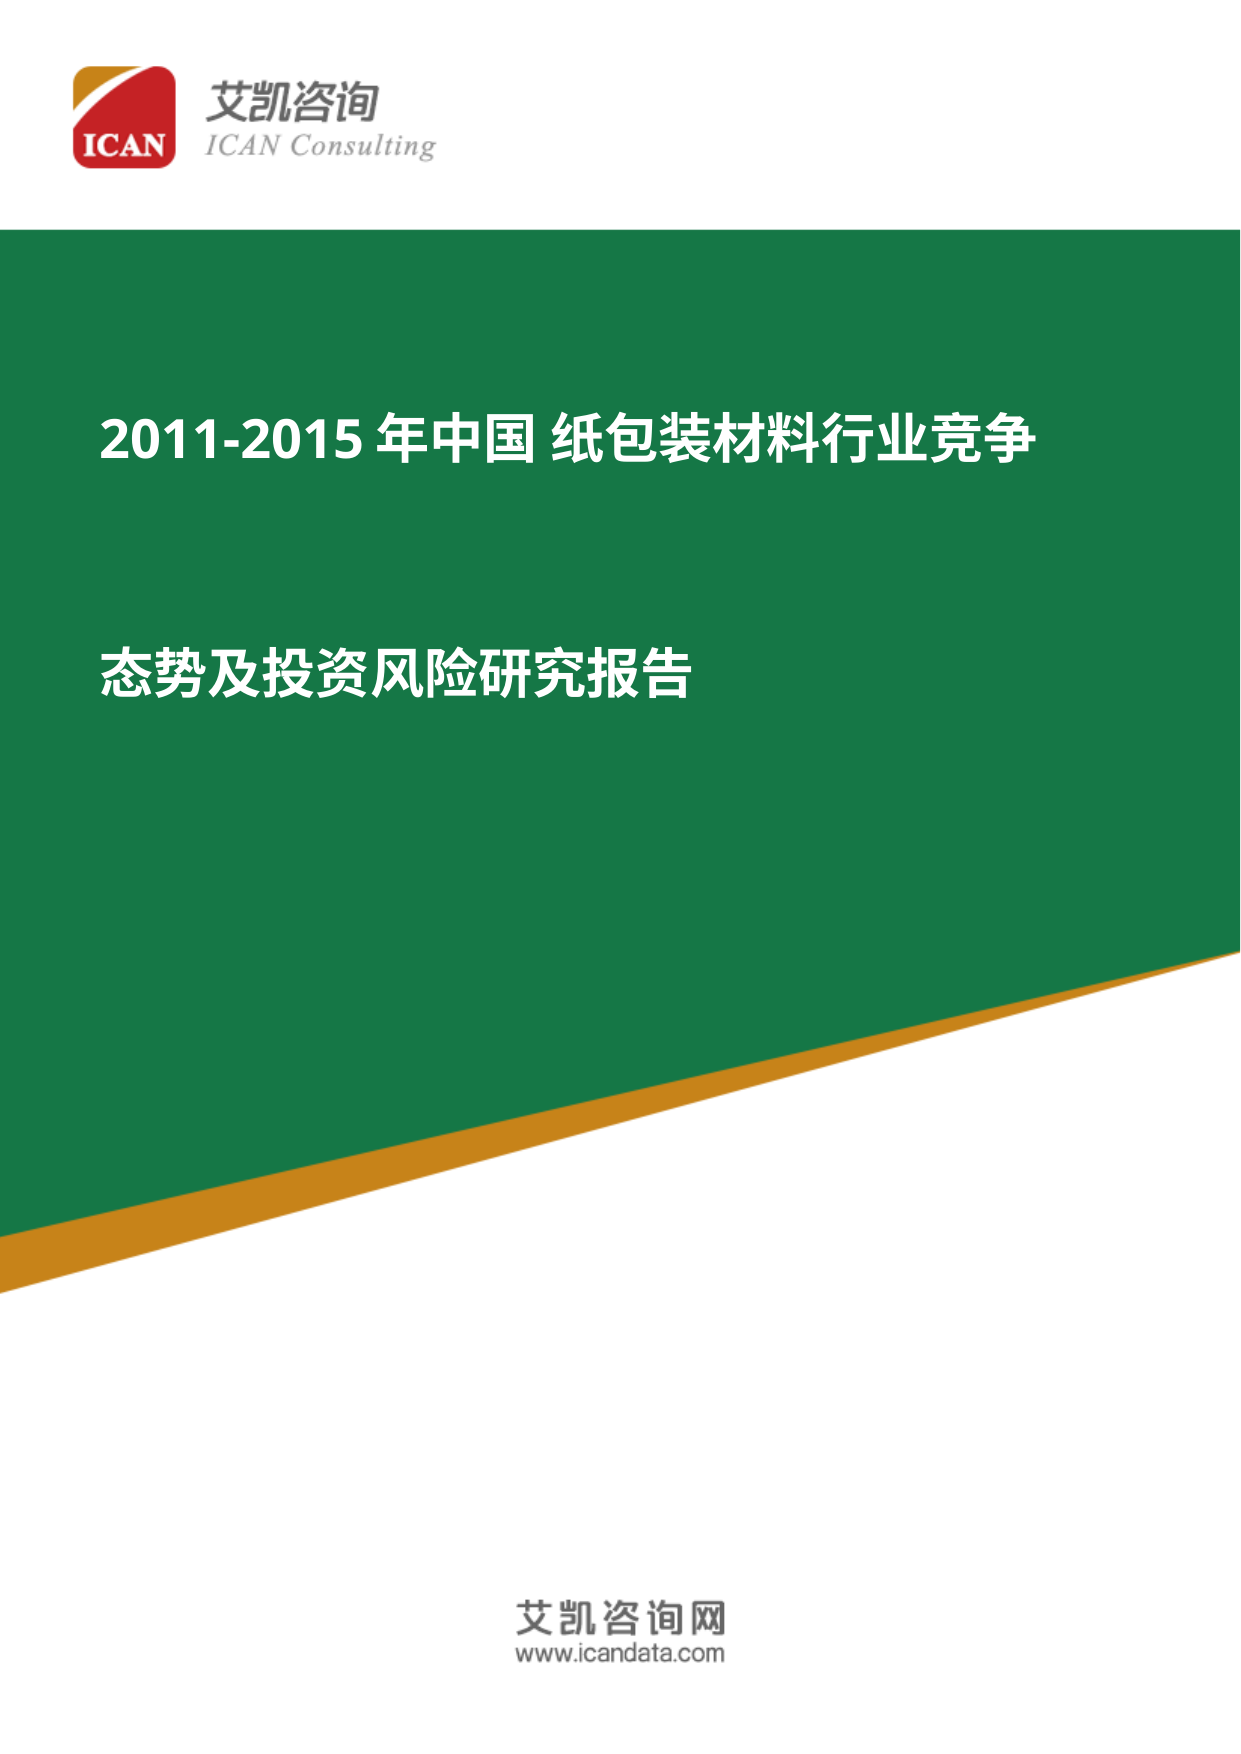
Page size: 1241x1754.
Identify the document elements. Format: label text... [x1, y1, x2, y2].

subtitle 2011-2015年中国 纸包装材料行业竞争态势及投资风险研究报告 [99, 386, 1053, 718]
picture [0, 5, 1241, 1754]
